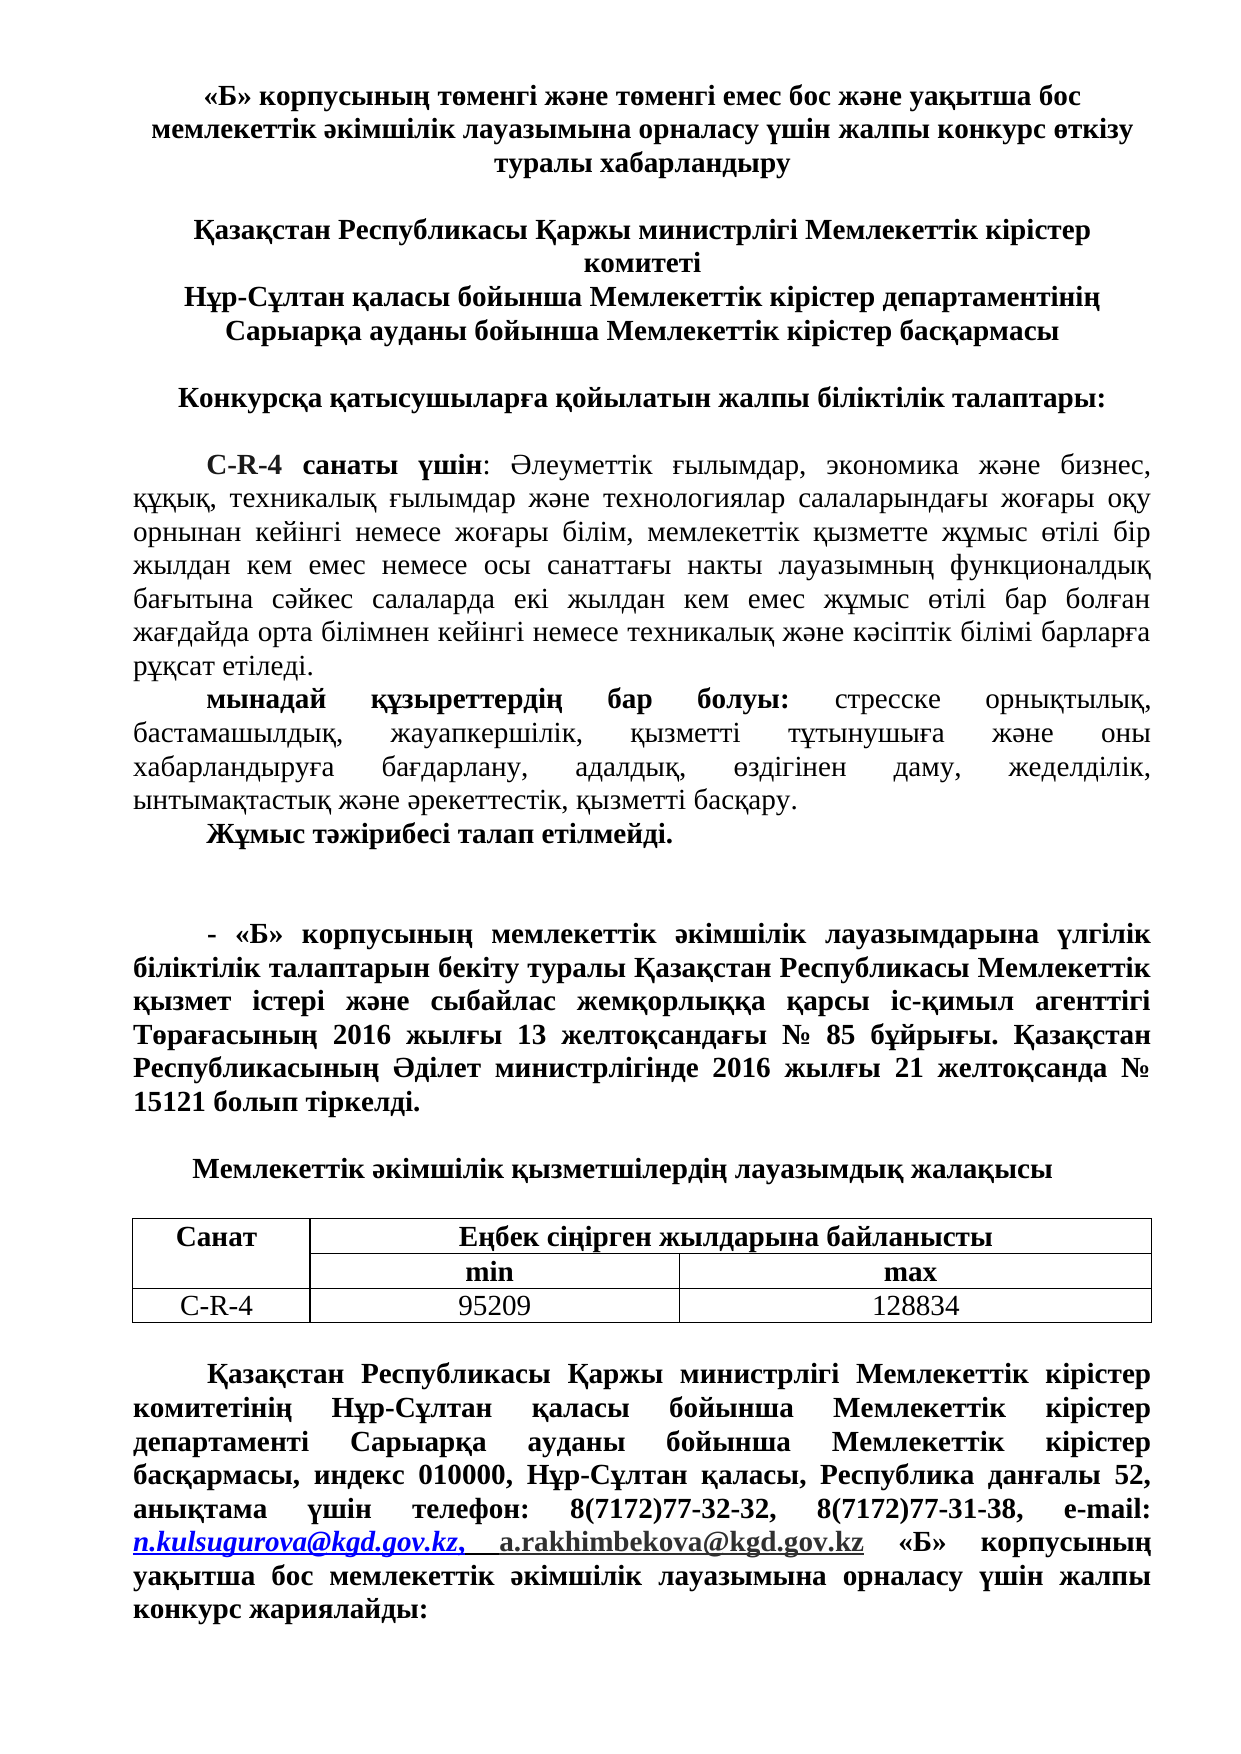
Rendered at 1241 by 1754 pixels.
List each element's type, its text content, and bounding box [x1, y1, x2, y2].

table_cell С-R-4 [133, 1289, 309, 1322]
table_header Санат [133, 1219, 309, 1287]
text - «Б» корпусының мемлекеттік әкімшілік лауазымдарына үлгілік біліктілік талаптарын бекіту туралы Қазақстан Республикасы Мемлекеттік қызмет істері және сыбайлас жемқорлыққа қарсы іс-қимыл агенттігі Төрағасының 2016 жылғы 13 желтоқсандағы № 85 бұйрығы. Қазақстан Республикасының Әділет министрлігінде 2016 жылғы 21 желтоқсанда № 15121 болып тіркелді. [133, 916, 1152, 1118]
table_cell 128834 [680, 1289, 1151, 1322]
table_cell max [680, 1254, 1151, 1287]
text Сарыарқа ауданы бойынша Мемлекеттік кірістер басқармасы [133, 313, 1152, 346]
text Қазақстан Республикасы Қаржы министрлігі Мемлекеттік кірістер комитетінің Нұр-Сұлтан қаласы бойынша Мемлекеттік кірістер департаменті Сарыарқа ауданы бойынша Мемлекеттік кірістер басқармасы, индекс 010000, Нұр-Сұлтан қаласы, Республика данғалы 52, анықтама үшін телефон: 8(7172)77-32-32, 8(7172)77-31-38, e-mail: n.kulsugurova@kgd.gov.kz, a.rakhimbekova@kgd.gov.kz «Б» корпусының уақытша бос мемлекеттік әкімшілік лауазымына орналасу үшін жалпы конкурс жариялайды: [133, 1357, 1152, 1625]
text Жұмыс тәжірибесі талап етілмейді. [133, 816, 1152, 849]
text Нұр-Сұлтан қаласы бойынша Мемлекеттік кірістер департаментінің [133, 279, 1152, 313]
text мынадай құзыреттердің бар болуы: стресске орнықтылық, бастамашылдық, жауапкершілік, қызметті тұтынушыға және оны хабарландыруға бағдарлану, адалдық, өздігінен даму, жеделділік, ынтымақтастық және әрекеттестік, қызметті басқару. [133, 682, 1152, 816]
table_cell 95209 [311, 1289, 679, 1322]
text Қазақстан Республикасы Қаржы министрлігі Мемлекеттік кірістер комитеті [133, 212, 1152, 279]
table_cell min [311, 1254, 679, 1287]
text «Б» корпусының төменгі және төменгі емес бос және уақытша бос мемлекеттік әкімшілік лауазымына орналасу үшін жалпы конкурс өткізу туралы хабарландыру [133, 78, 1152, 178]
text Конкурсқа қатысушыларға қойылатын жалпы біліктілік талаптары: [133, 380, 1152, 413]
text C-R-4 санаты үшін: Әлеуметтік ғылымдар, экономика және бизнес, құқық, техникалық ғылымдар және технологиялар салаларындағы жоғары оқу орнынан кейінгі немесе жоғары білім, мемлекеттік қызметте жұмыс өтілі бір жылдан кем емес немесе осы санаттағы накты лауазымның функционалдық бағытына сәйкес салаларда екі жылдан кем емес жұмыс өтілі бар болған жағдайда орта білімнен кейінгі немесе техникалық және кәсіптік білімі барларға рұқсат етіледі. [133, 447, 1152, 682]
text Мемлекеттік әкімшілік қызметшілердің лауазымдық жалақысы [0, 1151, 1124, 1185]
table_header Еңбек сіңірген жылдарына байланысты [311, 1219, 1151, 1253]
